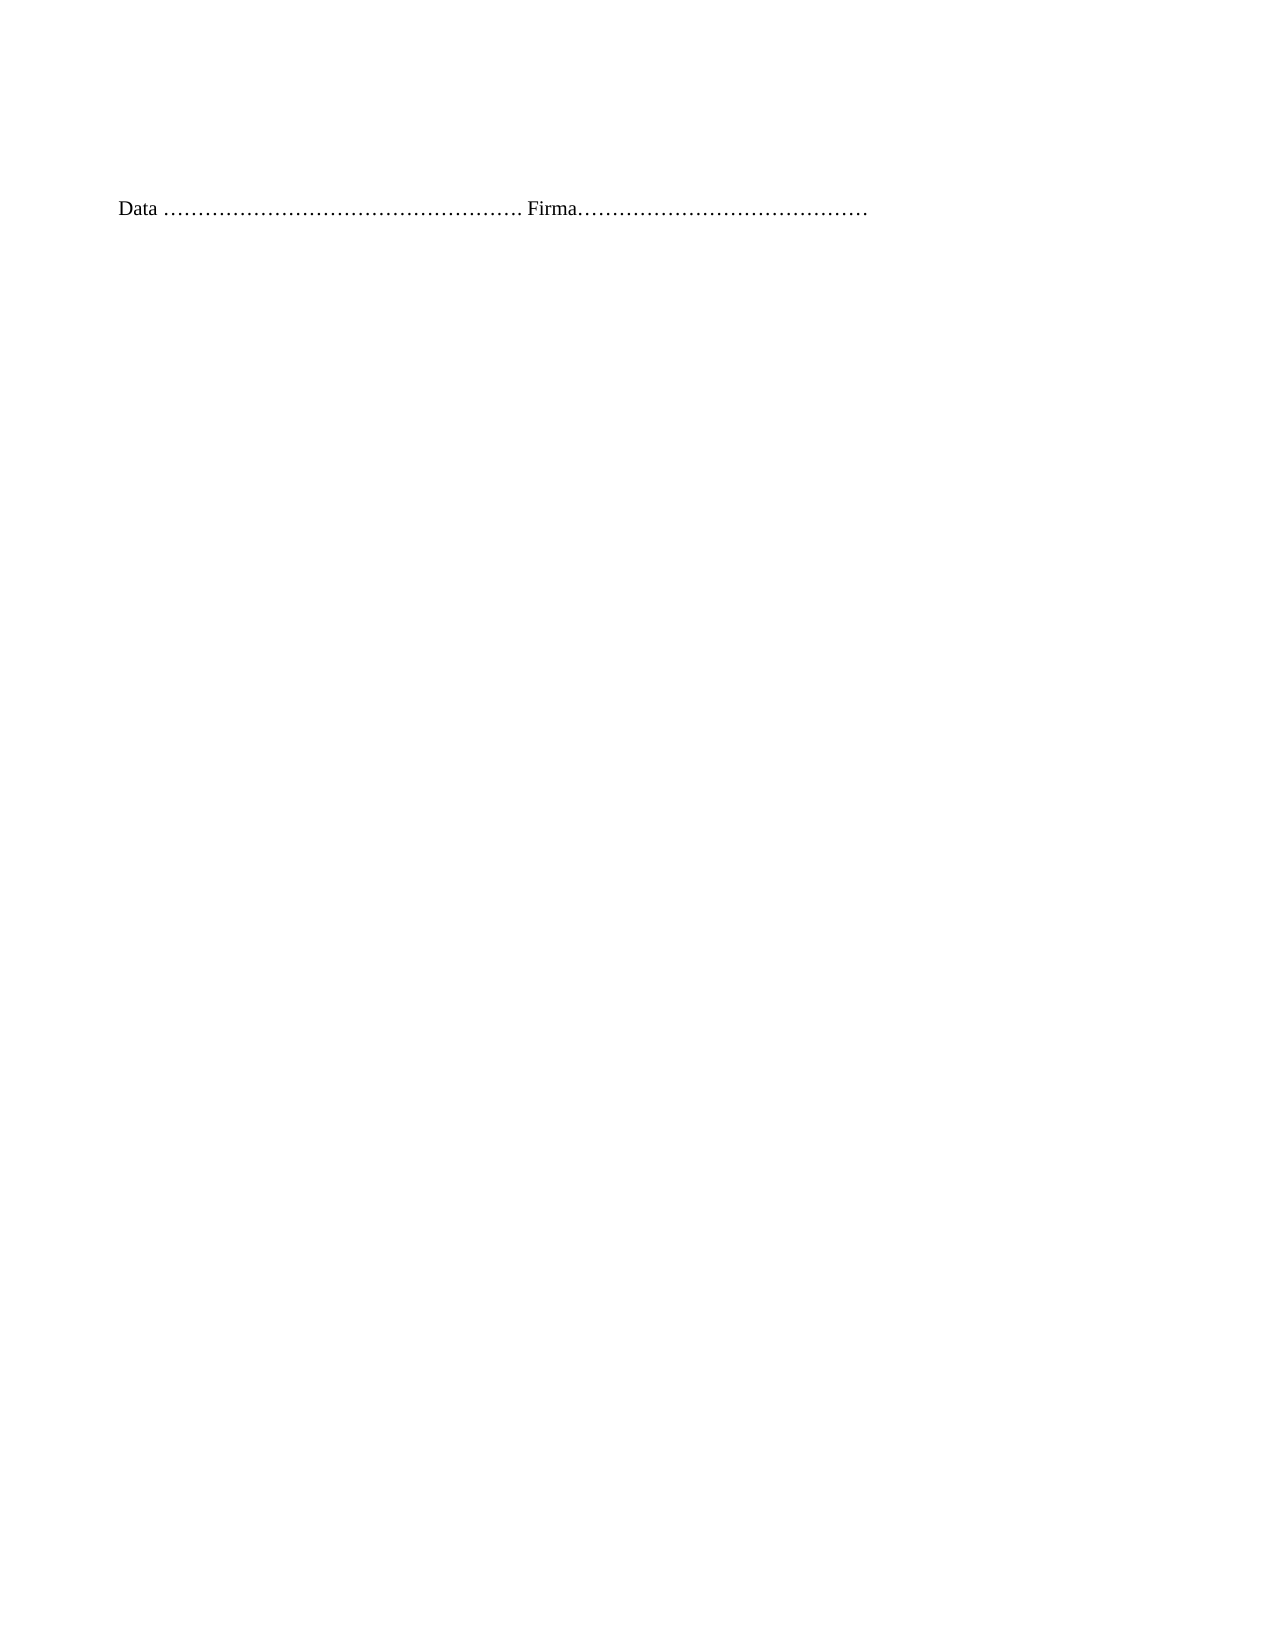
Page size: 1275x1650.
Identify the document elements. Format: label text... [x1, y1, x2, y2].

text Data ……………………………………………. Firma…………………………………… [118, 196, 1157, 220]
